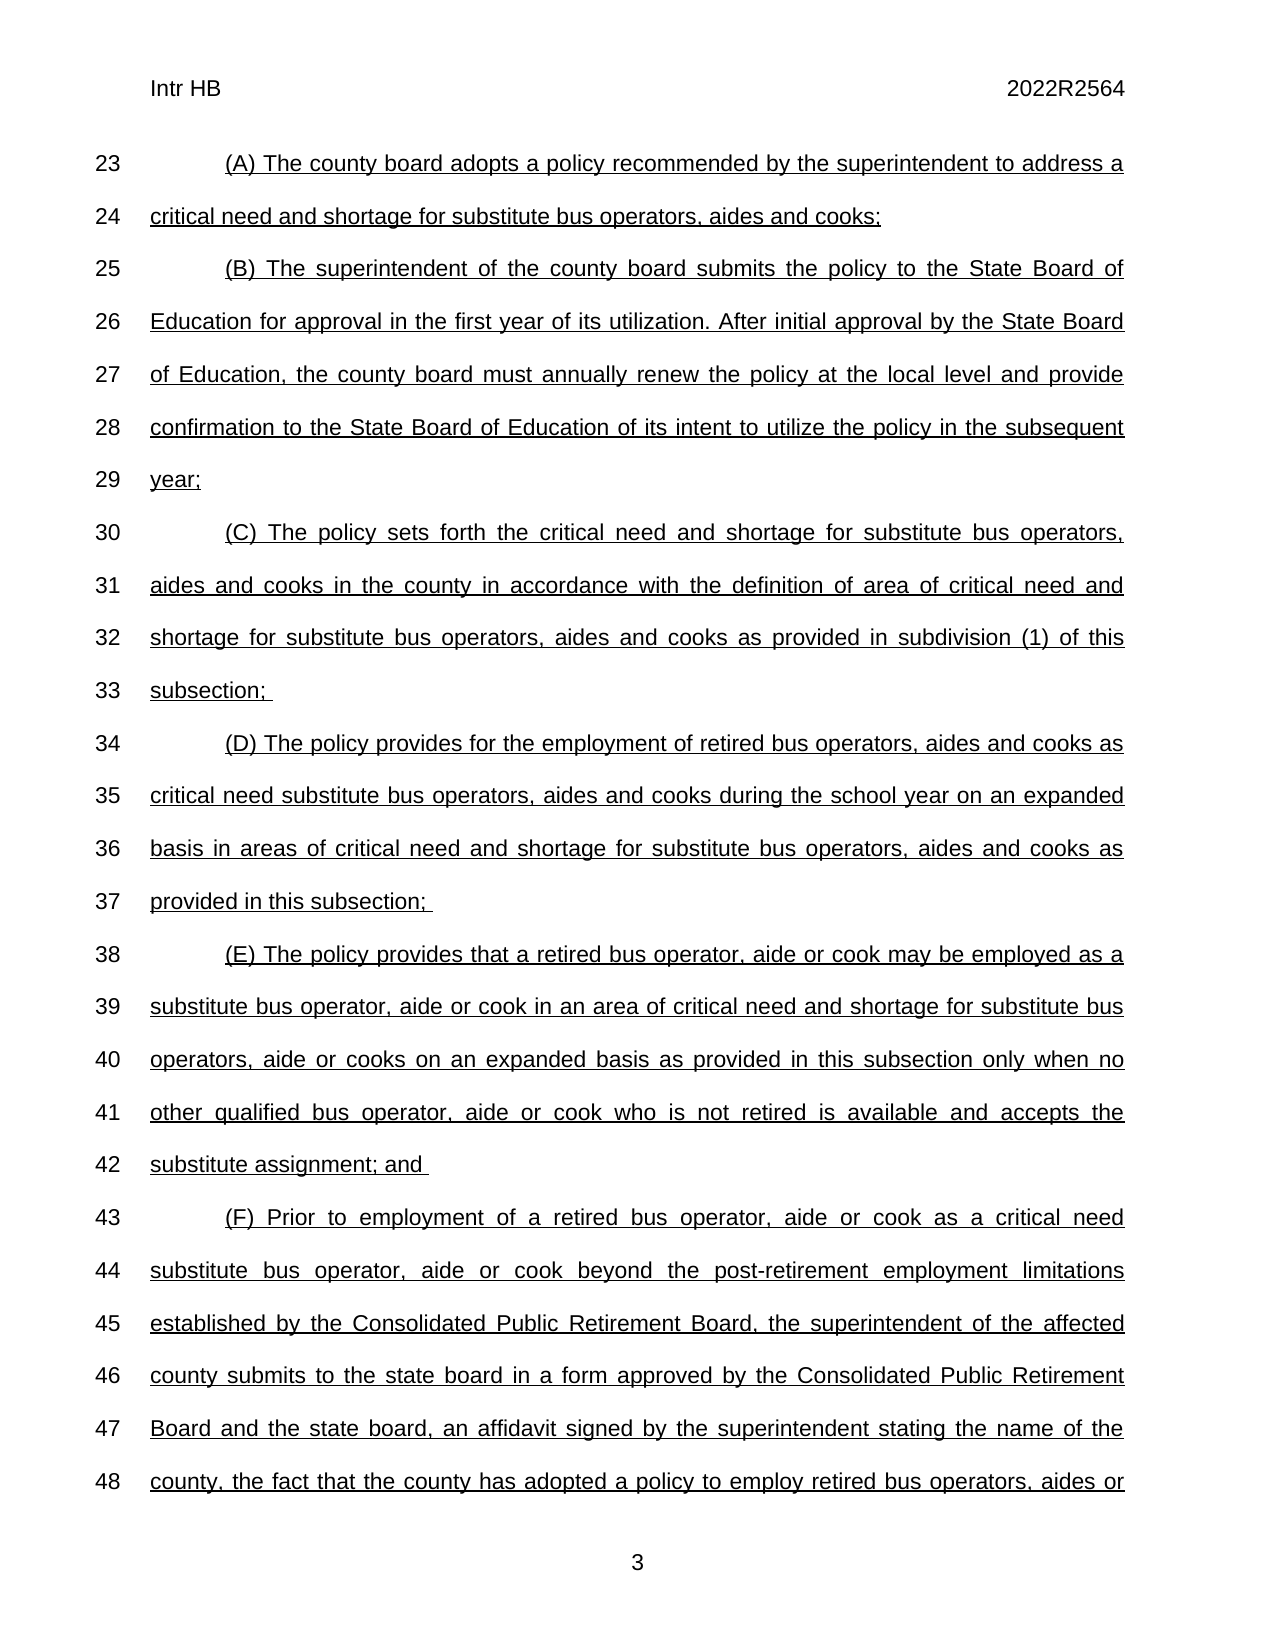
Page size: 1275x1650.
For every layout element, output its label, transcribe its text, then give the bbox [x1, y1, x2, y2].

text (E) The policy provides that a retired bus operator, aide or cook may be employed as a substitute bus operator, aide or cook in an area of critical need and shortage for substitute bus operators, aide or cooks on an expanded basis as provided in this subsection only when no other qualified bus operator, aide or cook who is not retired is available and accepts the substitute assignment; and [150, 941, 1125, 1069]
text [150, 1386, 1125, 1490]
text (E) The policy provides that a retired bus operator, aide or cook may be employed as a substitute bus operator, aide or cook in an area of critical need and shortage for substitute bus operators, aide or cooks on an expanded basis as provided in this subsection only when no other qualified bus operator, aide or cook who is not retired is available and accepts the substitute assignment; and [150, 1123, 1125, 1178]
text (C) The policy sets forth the critical need and shortage for substitute bus operators, aides and cooks in the county in accordance with the definition of area of critical need and shortage for substitute bus operators, aides and cooks as provided in subdivision (1) of this subsection; [150, 519, 1125, 647]
text (E) The policy provides that a retired bus operator, aide or cook may be employed as a substitute bus operator, aide or cook in an area of critical need and shortage for substitute bus operators, aide or cooks on an expanded basis as provided in this subsection only when no other qualified bus operator, aide or cook who is not retired is available and accepts the substitute assignment; and [150, 1070, 1125, 1121]
text (A) The county board adopts a policy recommended by the superintendent to address a critical need and shortage for substitute bus operators, aides and cooks; [150, 150, 1125, 229]
text (B) The superintendent of the county board submits the policy to the State Board of Education for approval in the first year of its utilization. After initial approval by the State Board of Education, the county board must annually renew the policy at the local level and provide confirmation to the State Board of Education of its intent to utilize the policy in the subsequent year; [150, 255, 1125, 331]
text (C) The policy sets forth the critical need and shortage for substitute bus operators, aides and cooks in the county in accordance with the definition of area of critical need and shortage for substitute bus operators, aides and cooks as provided in subdivision (1) of this subsection; [150, 648, 1125, 703]
text (B) The superintendent of the county board submits the policy to the State Board of Education for approval in the first year of its utilization. After initial approval by the State Board of Education, the county board must annually renew the policy at the local level and provide confirmation to the State Board of Education of its intent to utilize the policy in the subsequent year; [150, 332, 1125, 436]
text (D) The policy provides for the employment of retired bus operators, aides and cooks as critical need substitute bus operators, aides and cooks during the school year on an expanded basis in areas of critical need and shortage for substitute bus operators, aides and cooks as provided in this subsection; [150, 730, 1125, 805]
text (D) The policy provides for the employment of retired bus operators, aides and cooks as critical need substitute bus operators, aides and cooks during the school year on an expanded basis in areas of critical need and shortage for substitute bus operators, aides and cooks as provided in this subsection; [150, 806, 1125, 914]
text (B) The superintendent of the county board submits the policy to the State Board of Education for approval in the first year of its utilization. After initial approval by the State Board of Education, the county board must annually renew the policy at the local level and provide confirmation to the State Board of Education of its intent to utilize the policy in the subsequent year; [150, 438, 1125, 493]
